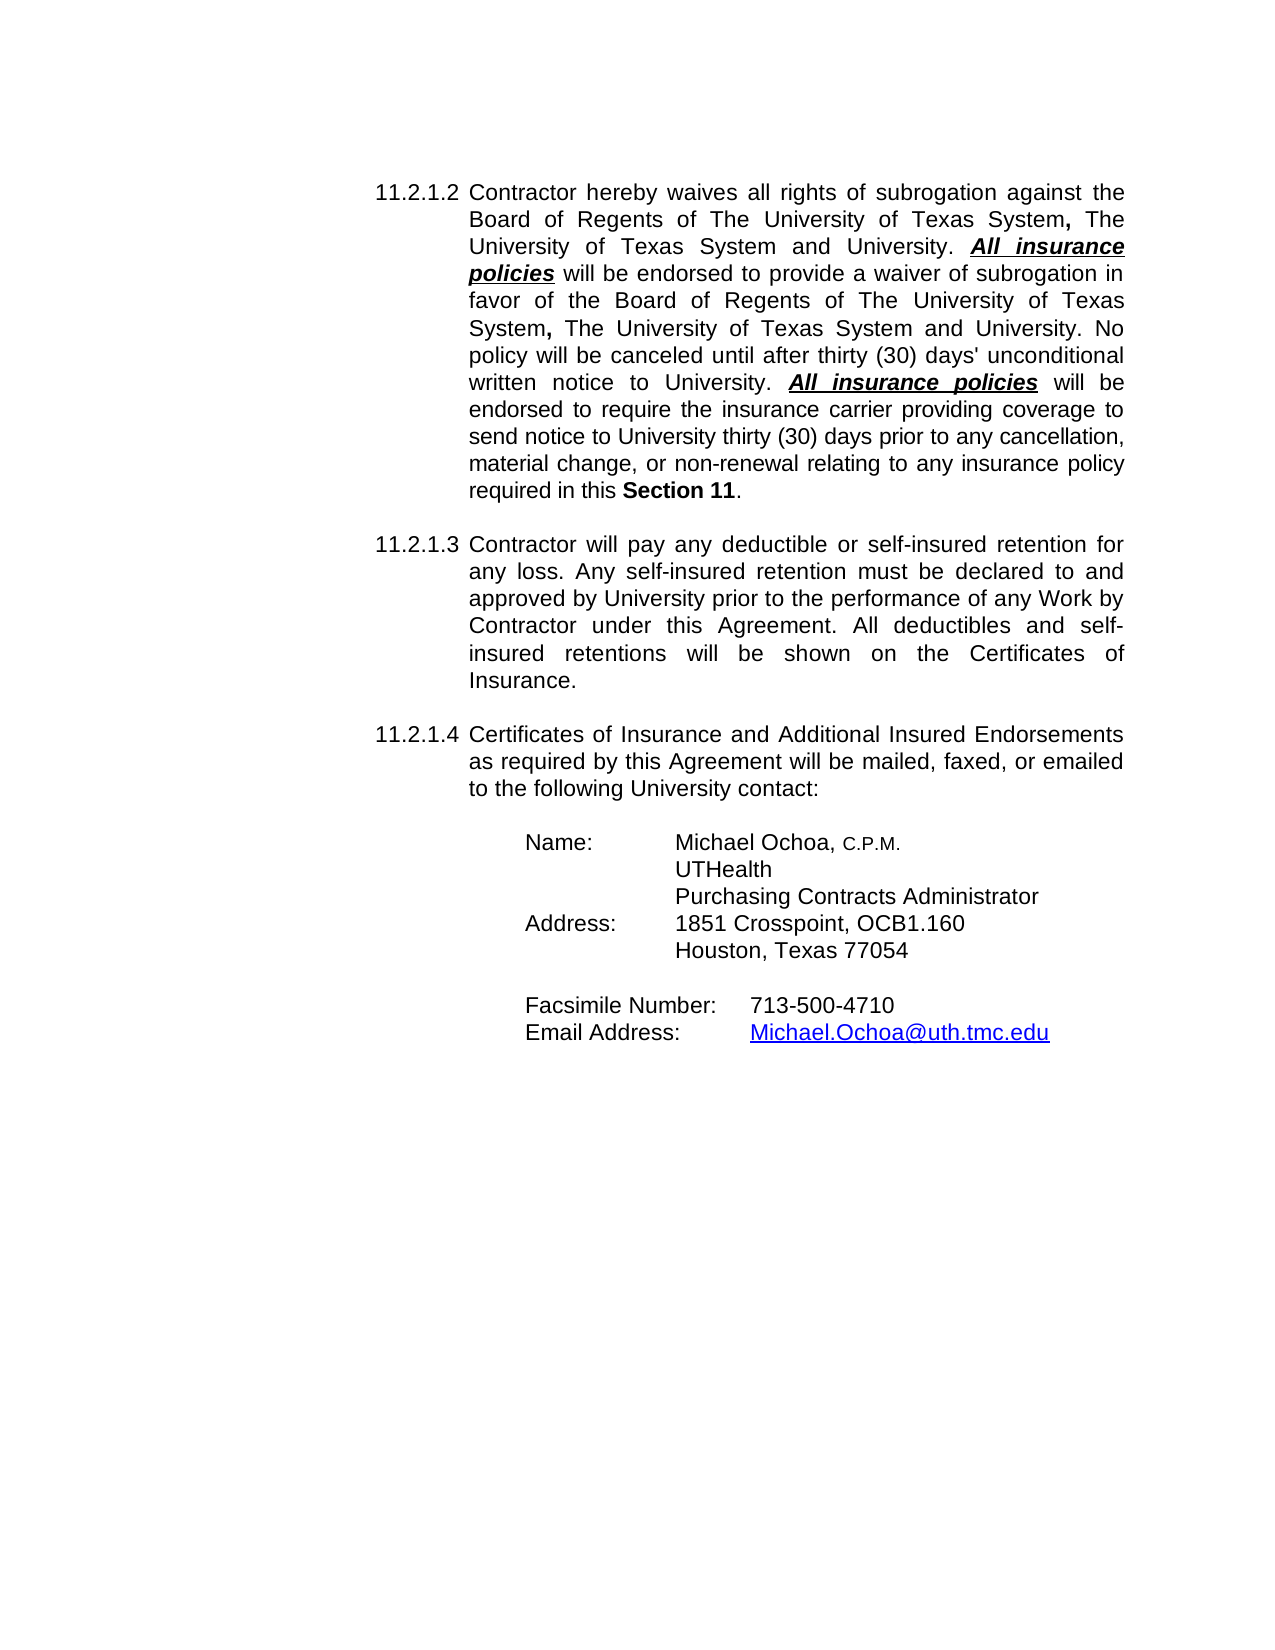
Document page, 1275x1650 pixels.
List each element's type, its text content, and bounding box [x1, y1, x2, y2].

text Email Address: Michael.Ochoa@uth.tmc.edu [450, 1018, 1125, 1045]
text Houston, Texas 77054 [525, 937, 1125, 964]
text UTHealth [525, 856, 1125, 883]
text 11.2.1.4 Certificates of Insurance and Additional Insured Endorsements as required by this Agreement will be mailed, faxed, or emailed to the following University contact: [375, 720, 1125, 801]
text Purchasing Contracts Administrator [600, 883, 1125, 910]
text Address: 1851 Crosspoint, OCB1.160 [525, 910, 1125, 937]
text Facsimile Number: 713-500-4710 [525, 991, 1125, 1018]
text Name: Michael Ochoa, C.P.M. [525, 828, 1125, 856]
text 11.2.1.2 Contractor hereby waives all rights of subrogation against the Board of Regents of The University of Texas System, The University of Texas System and University. All insurance policies will be endorsed to provide a waiver of subrogation in favor of the Board of Regents of The University of Texas System, The University of Texas System and University. No policy will be canceled until after thirty (30) days' unconditional written notice to University. All insurance policies will be endorsed to require the insurance carrier providing coverage to send notice to University thirty (30) days prior to any cancellation, material change, or non-renewal relating to any insurance policy required in this Section 11. [375, 178, 1125, 503]
text 11.2.1.3 Contractor will pay any deductible or self-insured retention for any loss. Any self-insured retention must be declared to and approved by University prior to the performance of any Work by Contractor under this Agreement. All deductibles and self-insured retentions will be shown on the Certificates of Insurance. [375, 531, 1125, 693]
